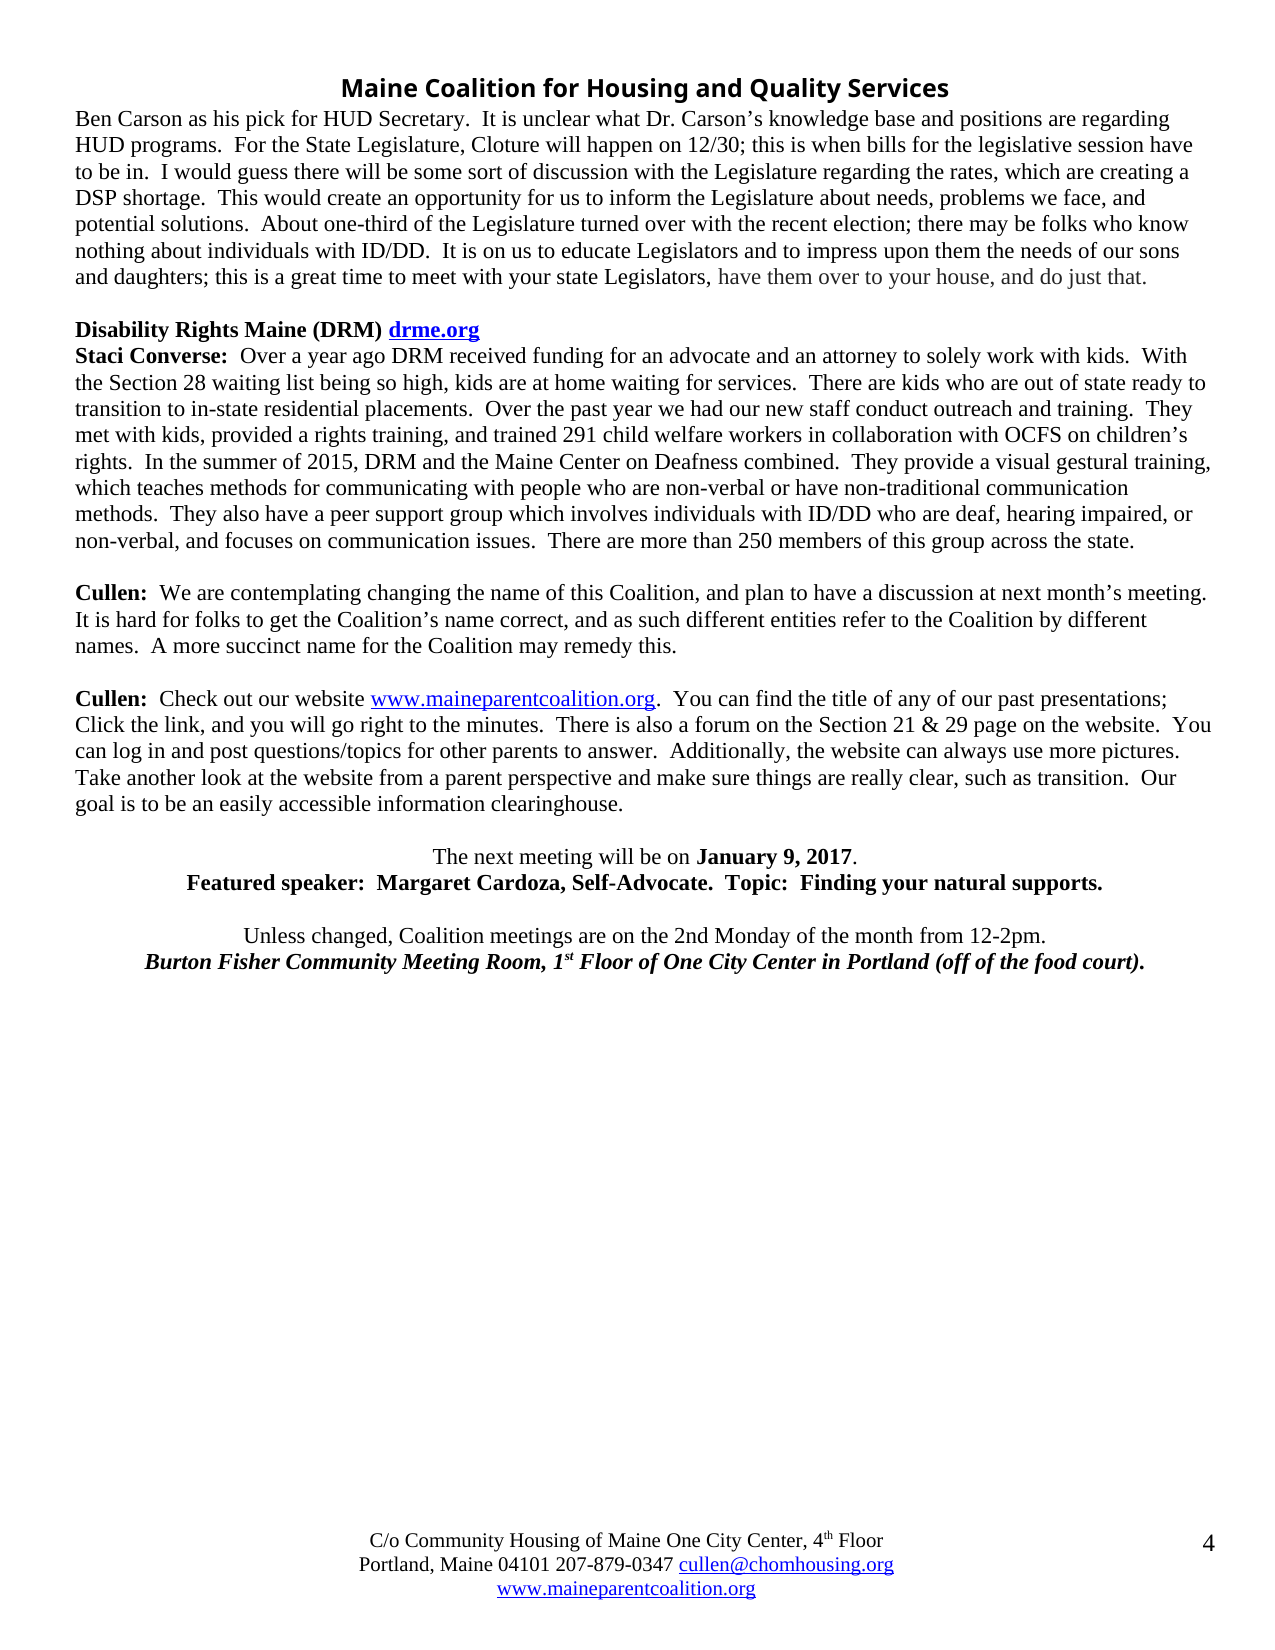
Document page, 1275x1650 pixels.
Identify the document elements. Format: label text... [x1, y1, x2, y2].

text Cullen: Check out our website www.maineparentcoalition.org. You can find the title of any of our past presentations; Click the link, and you will go right to the minutes. There is also a forum on the Section 21 & 29 page on the website. You can log in and post questions/topics for other parents to answer. Additionally, the website can always use more pictures. Take another look at the website from a parent perspective and make sure things are really clear, such as transition. Our goal is to be an easily accessible information clearinghouse. [75, 685, 1215, 817]
text Staci Converse: Over a year ago DRM received funding for an advocate and an attorney to solely work with kids. With the Section 28 waiting list being so high, kids are at home waiting for services. There are kids who are out of state ready to transition to in-state residential placements. Over the past year we had our new staff conduct outreach and training. They met with kids, provided a rights training, and trained 291 child welfare workers in collaboration with OCFS on children’s rights. In the summer of 2015, DRM and the Maine Center on Deafness combined. They provide a visual gestural training, which teaches methods for communicating with people who are non-verbal or have non-traditional communication methods. They also have a peer support group which involves individuals with ID/DD who are deaf, hearing impaired, or non-verbal, and focuses on communication issues. There are more than 250 members of this group across the state. [75, 342, 1215, 553]
text The next meeting will be on January 9, 2017. [75, 843, 1215, 869]
text Disability Rights Maine (DRM) drme.org [75, 316, 1215, 342]
text Burton Fisher Community Meeting Room, 1st Floor of One City Center in Portland (off of the food court). [75, 948, 1215, 975]
text Unless changed, Coalition meetings are on the 2nd Monday of the month from 12-2pm. [75, 922, 1215, 948]
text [75, 105, 1215, 289]
text Cullen: We are contemplating changing the name of this Coalition, and plan to have a discussion at next month’s meeting. It is hard for folks to get the Coalition’s name correct, and as such different entities refer to the Coalition by different names. A more succinct name for the Coalition may remedy this. [75, 579, 1215, 658]
text Featured speaker: Margaret Cardoza, Self-Advocate. Topic: Finding your natural supports. [75, 869, 1215, 896]
